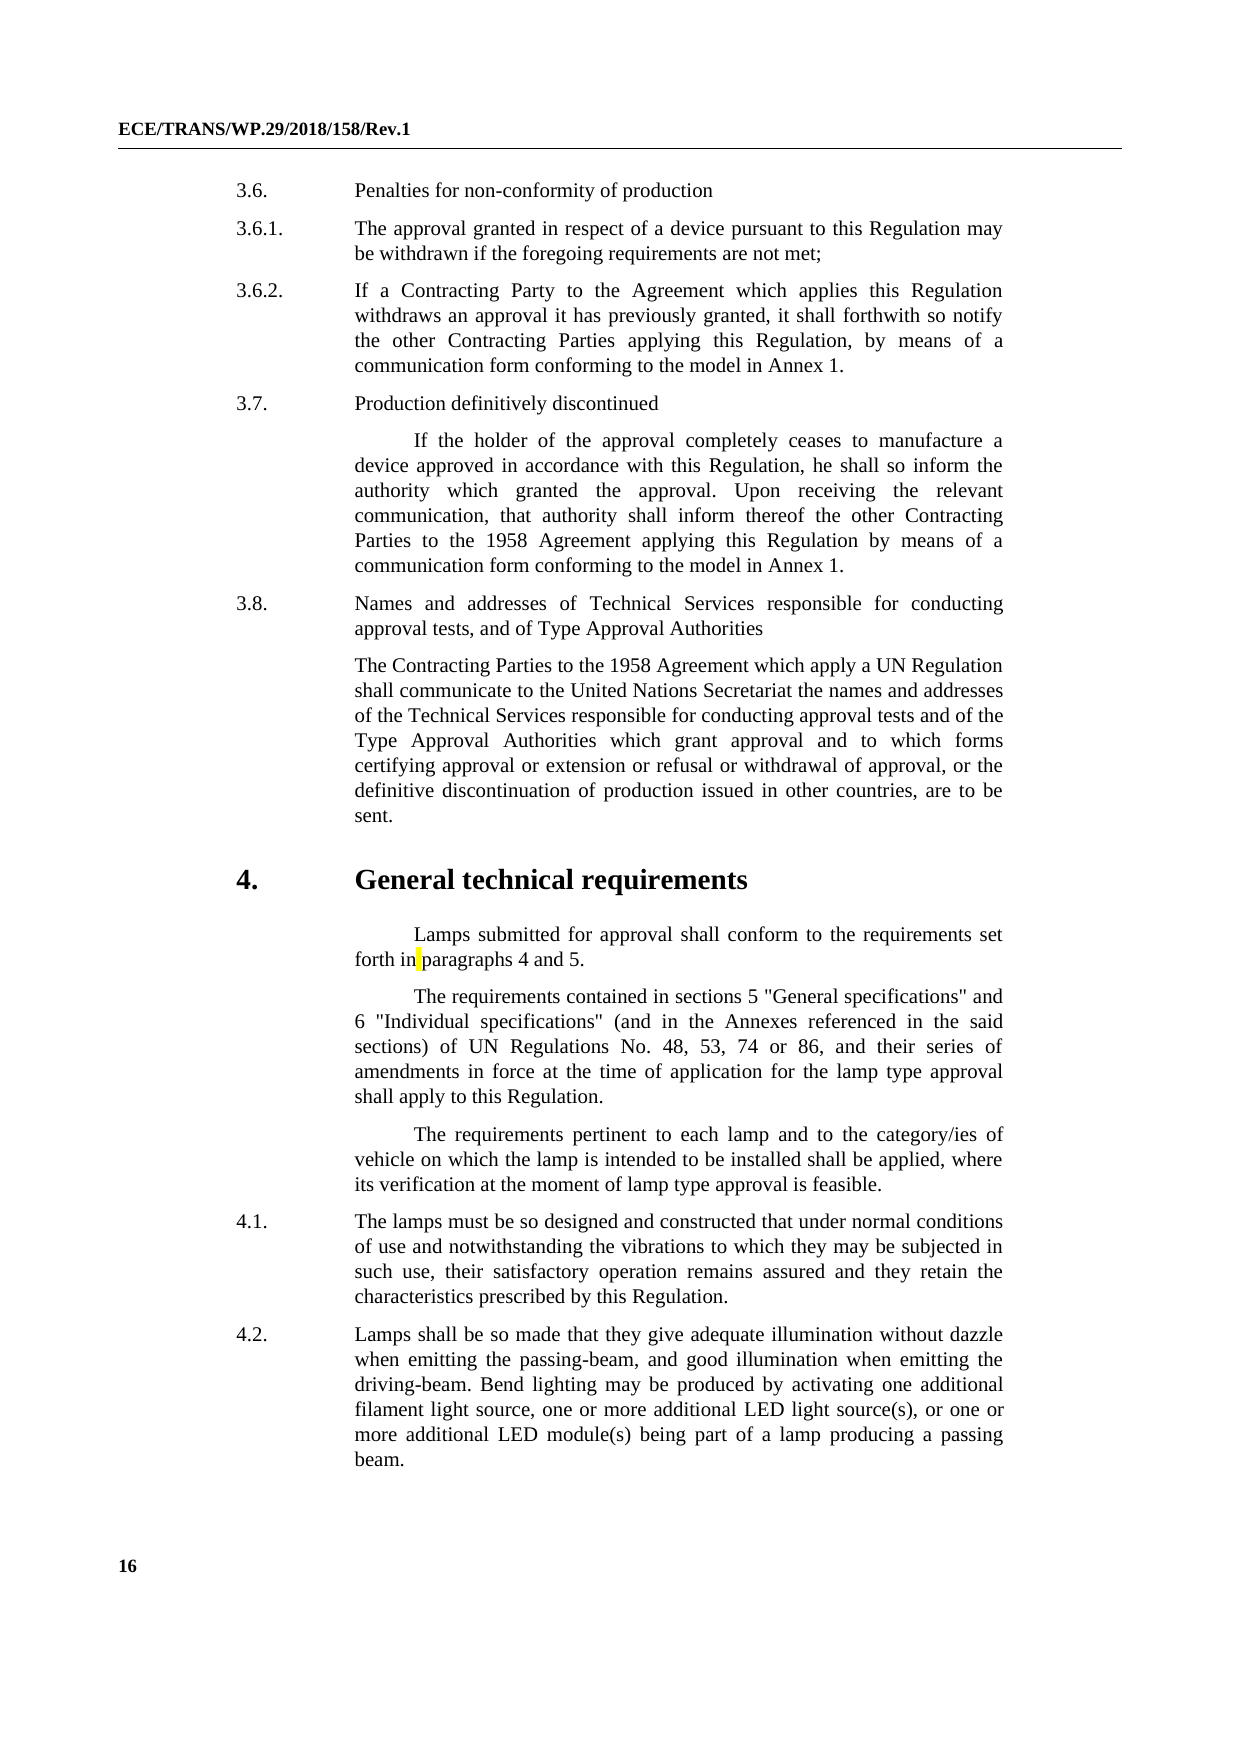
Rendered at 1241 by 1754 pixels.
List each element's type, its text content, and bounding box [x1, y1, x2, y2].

text The Contracting Parties to the 1958 Agreement which apply a UN Regulation shall communicate to the United Nations Secretariat the names and addresses of the Technical Services responsible for conducting approval tests and of the Type Approval Authorities which grant approval and to which forms certifying approval or extension or refusal or withdrawal of approval, or the definitive discontinuation of production issued in other countries, are to be sent. [354, 652, 1004, 827]
text Lamps submitted for approval shall conform to the requirements set forth in paragraphs 4 and 5. [354, 921, 1004, 971]
text 3.7. Production definitively discontinued [236, 390, 1004, 415]
text 4.2. Lamps shall be so made that they give adequate illumination without dazzle when emitting the passing-beam, and good illumination when emitting the driving-beam. Bend lighting may be produced by activating one additional filament light source, one or more additional LED light source(s), or one or more additional LED module(s) being part of a lamp producing a passing beam. [236, 1321, 1004, 1471]
text 3.6.2. If a Contracting Party to the Agreement which applies this Regulation withdraws an approval it has previously granted, it shall forthwith so notify the other Contracting Parties applying this Regulation, by means of a communication form conforming to the model in Annex 1. [236, 277, 1004, 377]
text 3.8. Names and addresses of Technical Services responsible for conducting approval tests, and of Type Approval Authorities [236, 590, 1004, 640]
text 3.6. Penalties for non-conformity of production [236, 177, 1004, 202]
text 3.6.1. The approval granted in respect of a device pursuant to this Regulation may be withdrawn if the foregoing requirements are not met; [236, 215, 1004, 265]
text 4.1. The lamps must be so designed and constructed that under normal conditions of use and notwithstanding the vibrations to which they may be subjected in such use, their satisfactory operation remains assured and they retain the characteristics prescribed by this Regulation. [236, 1208, 1004, 1308]
text The requirements contained in sections 5 "General specifications" and 6 "Individual specifications" (and in the Annexes referenced in the said sections) of UN Regulations No. 48, 53, 74 or 86, and their series of amendments in force at the time of application for the lamp type approval shall apply to this Regulation. [354, 983, 1004, 1108]
text 4. General technical requirements [118, 865, 1004, 896]
text If the holder of the approval completely ceases to manufacture a device approved in accordance with this Regulation, he shall so inform the authority which granted the approval. Upon receiving the relevant communication, that authority shall inform thereof the other Contracting Parties to the 1958 Agreement applying this Regulation by means of a communication form conforming to the model in Annex 1. [354, 427, 1004, 577]
text The requirements pertinent to each lamp and to the category/ies of vehicle on which the lamp is intended to be installed shall be applied, where its verification at the moment of lamp type approval is feasible. [354, 1121, 1004, 1196]
